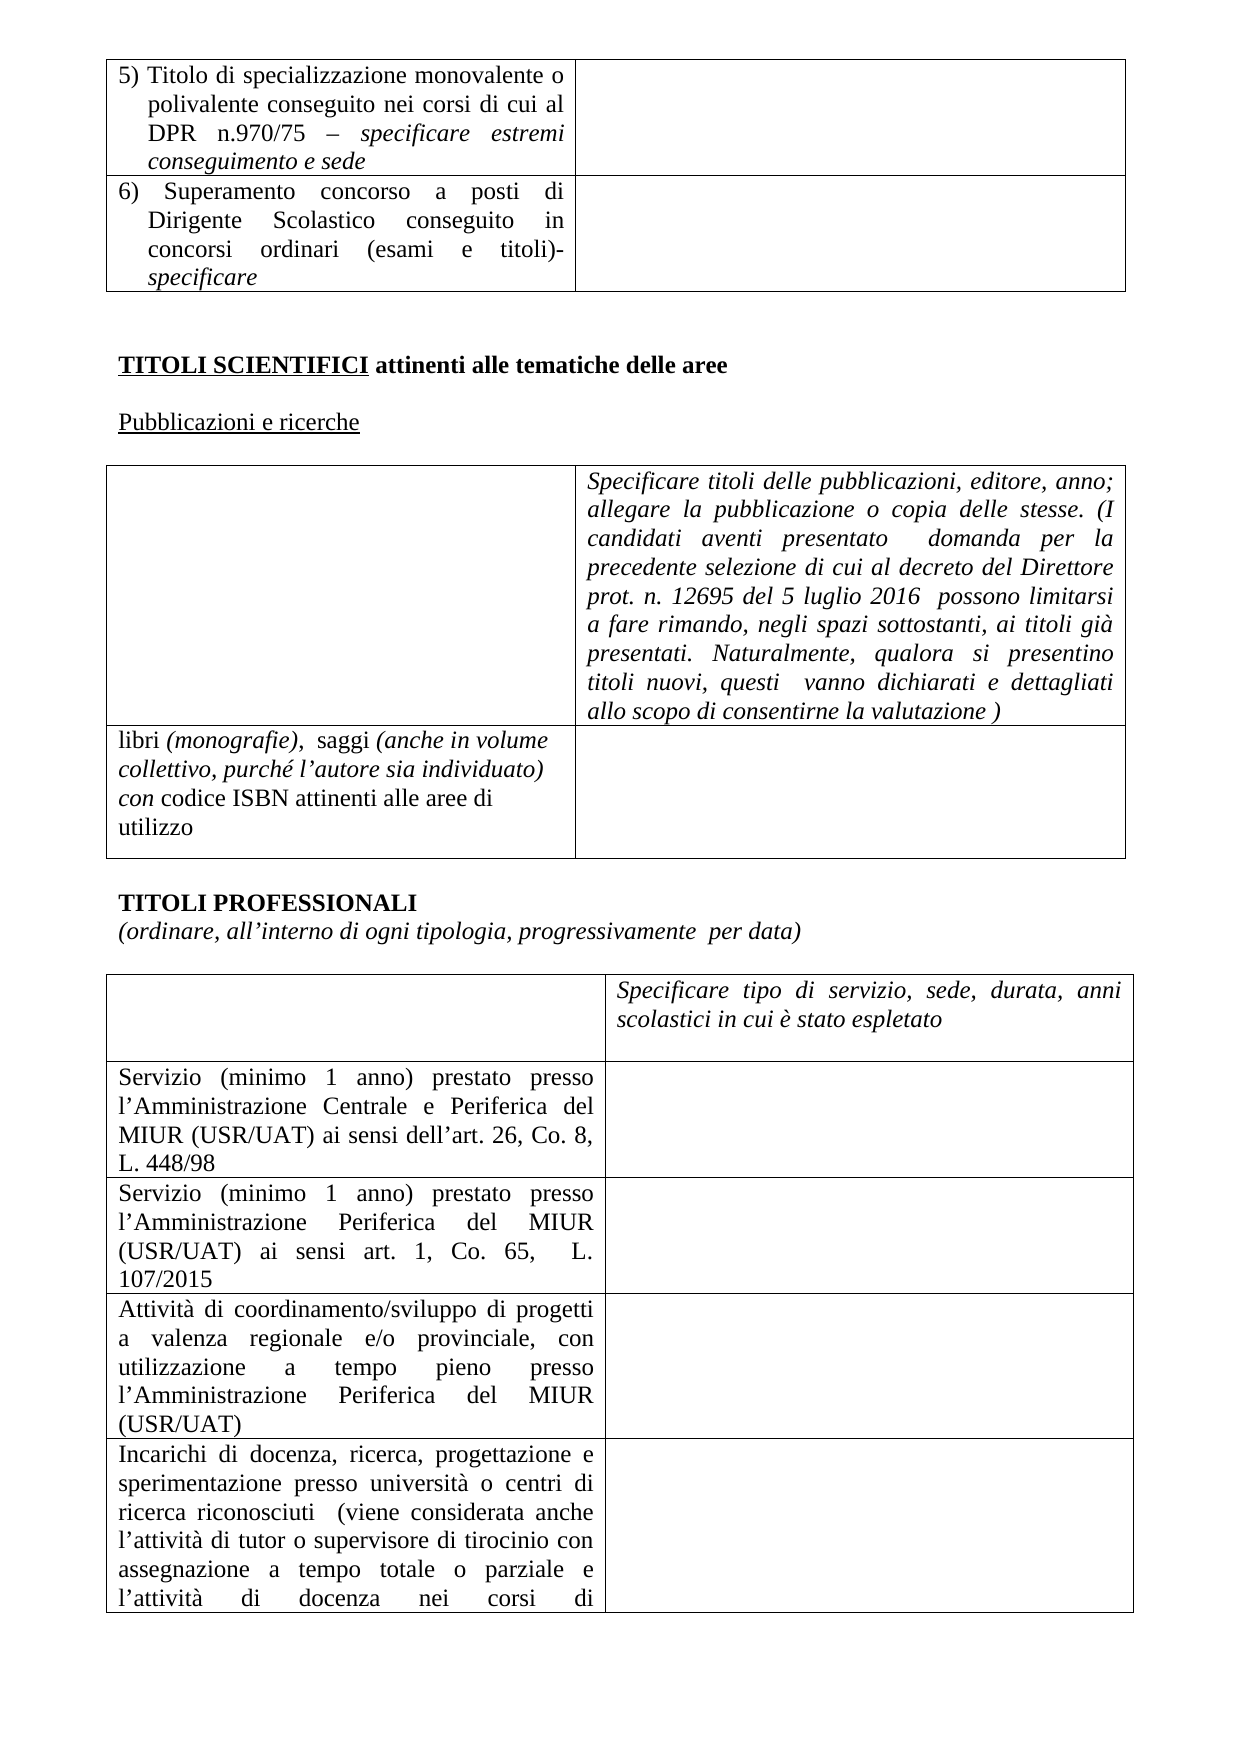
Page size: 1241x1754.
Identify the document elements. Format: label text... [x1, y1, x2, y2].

table_cell [606, 1439, 1133, 1612]
table_header Specificare titoli delle pubblicazioni, editore, anno; allegare la pubblicazione o copia delle stesse. (I candidati aventi presentato domanda per la precedente selezione di cui al decreto del Direttore prot. n. 12695 del 5 luglio 2016 possono limitarsi a fare rimando, negli spazi sottostanti, ai titoli già presentati. Naturalmente, qualora si presentino titoli nuovi, questi vanno dichiarati e dettagliati allo scopo di consentirne la valutazione ) [576, 466, 1125, 724]
table_header [107, 466, 575, 724]
table_cell [606, 1062, 1133, 1177]
subtitle TITOLI SCIENTIFICI attinenti alle tematiche delle aree [118, 350, 1122, 378]
table_header [107, 975, 605, 1061]
table_cell [576, 726, 1125, 858]
text (ordinare, all’interno di ogni tipologia, progressivamente per data) [118, 916, 1122, 945]
table_cell libri (monografie), saggi (anche in volume collettivo, purché l’autore sia individuato) con codice ISBN attinenti alle aree di utilizzo [107, 726, 575, 858]
table_cell Attività di coordinamento/sviluppo di progetti a valenza regionale e/o provinciale, con utilizzazione a tempo pieno presso l’Amministrazione Periferica del MIUR (USR/UAT) [107, 1294, 605, 1438]
table_cell 6) Superamento concorso a posti di Dirigente Scolastico conseguito in concorsi ordinari (esami e titoli)- specificare [107, 176, 575, 291]
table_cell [107, 1439, 605, 1612]
table_header Specificare tipo di servizio, sede, durata, anni scolastici in cui è stato espletato [606, 975, 1133, 1061]
table_cell [606, 1178, 1133, 1293]
table_cell Servizio (minimo 1 anno) prestato presso l’Amministrazione Centrale e Periferica del MIUR (USR/UAT) ai sensi dell’art. 26, Co. 8, L. 448/98 [107, 1062, 605, 1177]
table_cell [576, 60, 1125, 175]
text Pubblicazioni e ricerche [118, 407, 1122, 436]
table_cell [576, 176, 1125, 291]
table_cell Servizio (minimo 1 anno) prestato presso l’Amministrazione Periferica del MIUR (USR/UAT) ai sensi art. 1, Co. 65, L. 107/2015 [107, 1178, 605, 1293]
table_cell 5) Titolo di specializzazione monovalente o polivalente conseguito nei corsi di cui al DPR n.970/75 – specificare estremi conseguimento e sede [107, 60, 575, 175]
table_cell [606, 1294, 1133, 1438]
text TITOLI PROFESSIONALI [118, 888, 1122, 916]
